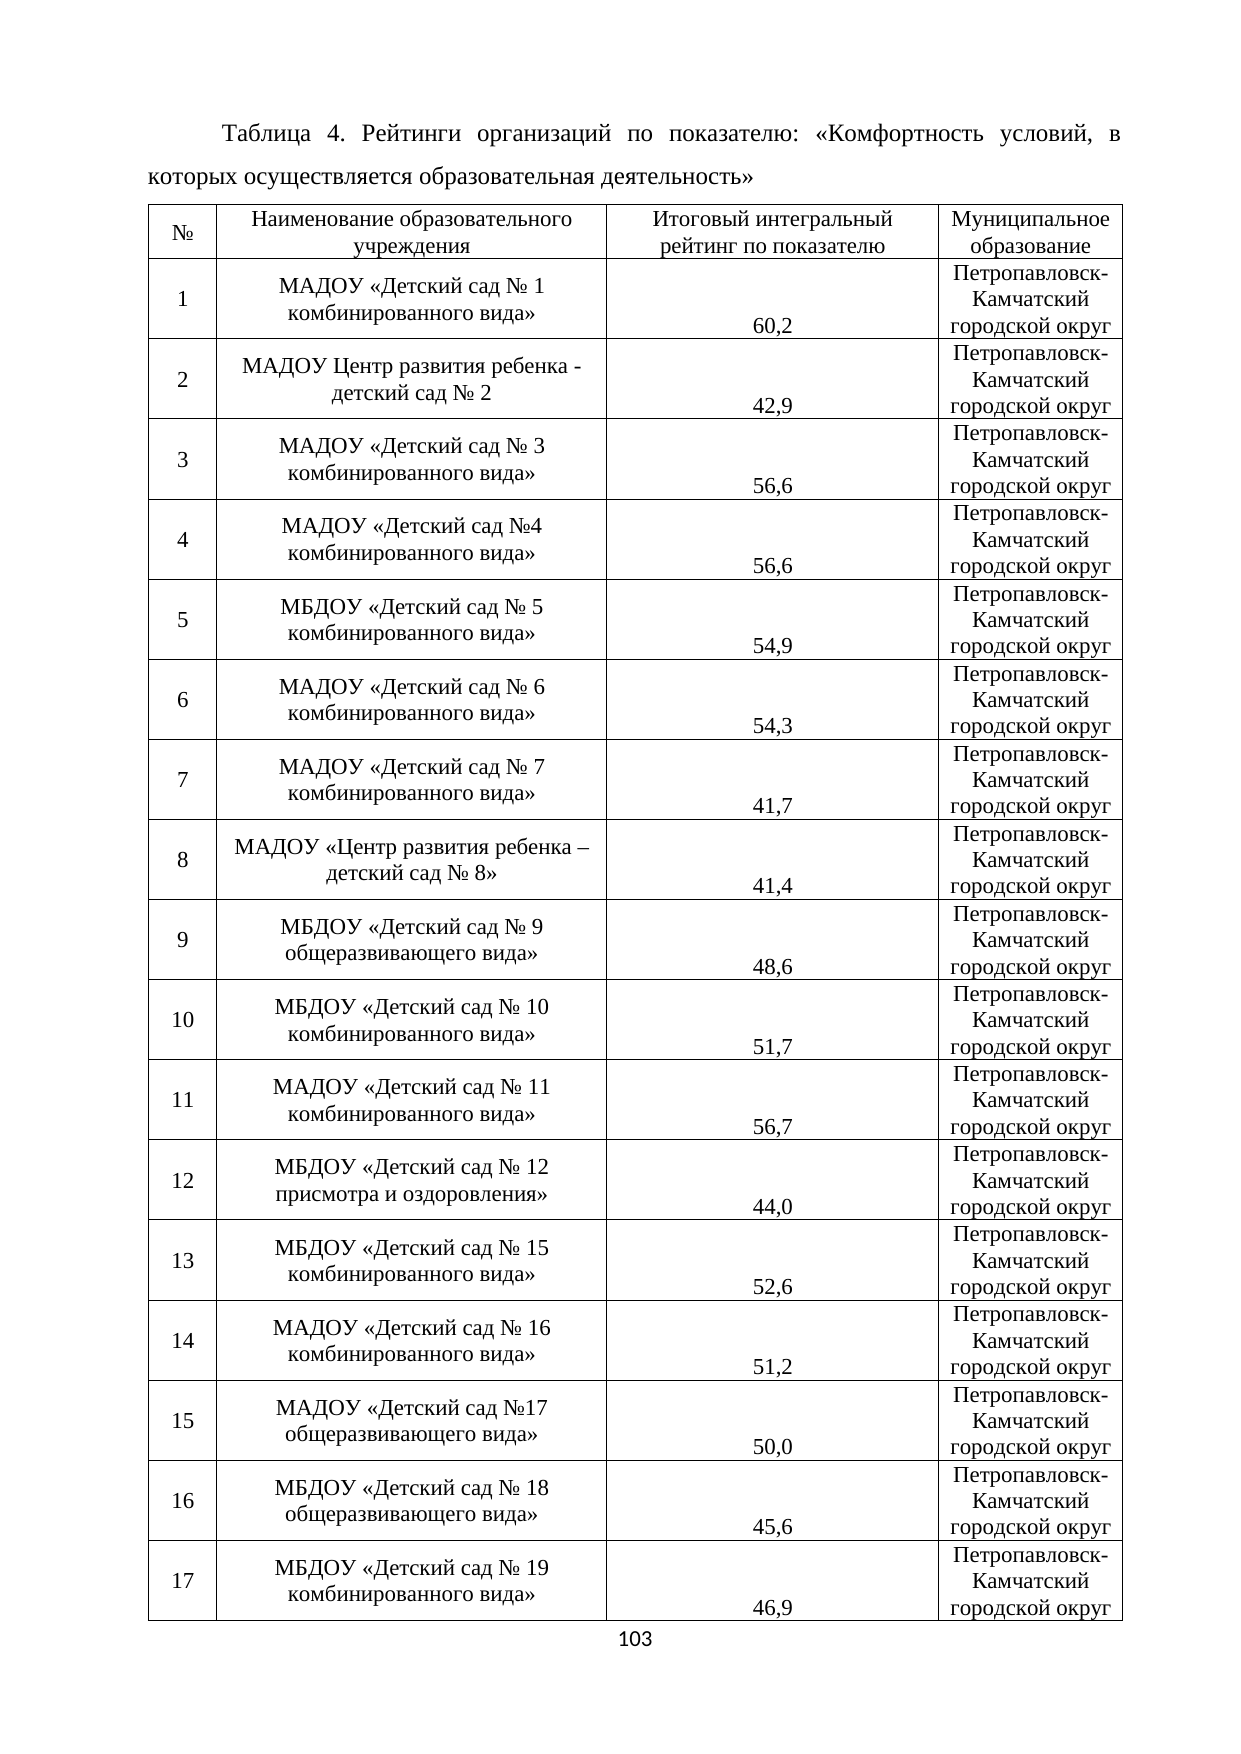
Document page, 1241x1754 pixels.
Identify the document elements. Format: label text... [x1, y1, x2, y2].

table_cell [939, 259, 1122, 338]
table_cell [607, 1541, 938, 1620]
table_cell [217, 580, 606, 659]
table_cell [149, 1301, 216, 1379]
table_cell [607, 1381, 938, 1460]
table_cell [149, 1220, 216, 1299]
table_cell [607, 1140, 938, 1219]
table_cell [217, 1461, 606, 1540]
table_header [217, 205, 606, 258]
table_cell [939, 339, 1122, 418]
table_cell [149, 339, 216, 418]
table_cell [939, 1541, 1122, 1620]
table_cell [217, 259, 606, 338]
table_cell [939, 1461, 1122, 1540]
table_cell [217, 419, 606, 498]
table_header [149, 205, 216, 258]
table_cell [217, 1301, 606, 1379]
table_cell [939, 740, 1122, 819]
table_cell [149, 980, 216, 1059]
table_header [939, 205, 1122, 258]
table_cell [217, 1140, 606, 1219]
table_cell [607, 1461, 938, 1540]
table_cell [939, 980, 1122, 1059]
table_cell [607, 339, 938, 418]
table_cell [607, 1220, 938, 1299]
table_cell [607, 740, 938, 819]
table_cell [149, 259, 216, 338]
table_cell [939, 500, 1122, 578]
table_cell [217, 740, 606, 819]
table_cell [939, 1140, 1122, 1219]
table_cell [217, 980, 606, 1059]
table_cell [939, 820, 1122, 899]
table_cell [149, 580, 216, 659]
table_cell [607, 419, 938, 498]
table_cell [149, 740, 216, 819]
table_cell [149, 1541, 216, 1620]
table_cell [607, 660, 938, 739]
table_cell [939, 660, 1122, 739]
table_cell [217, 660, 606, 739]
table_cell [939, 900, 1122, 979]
text Таблица 4. Рейтинги организаций по показателю: «Комфортность условий, в которых осуществляется образовательная деятельность» [148, 118, 1122, 190]
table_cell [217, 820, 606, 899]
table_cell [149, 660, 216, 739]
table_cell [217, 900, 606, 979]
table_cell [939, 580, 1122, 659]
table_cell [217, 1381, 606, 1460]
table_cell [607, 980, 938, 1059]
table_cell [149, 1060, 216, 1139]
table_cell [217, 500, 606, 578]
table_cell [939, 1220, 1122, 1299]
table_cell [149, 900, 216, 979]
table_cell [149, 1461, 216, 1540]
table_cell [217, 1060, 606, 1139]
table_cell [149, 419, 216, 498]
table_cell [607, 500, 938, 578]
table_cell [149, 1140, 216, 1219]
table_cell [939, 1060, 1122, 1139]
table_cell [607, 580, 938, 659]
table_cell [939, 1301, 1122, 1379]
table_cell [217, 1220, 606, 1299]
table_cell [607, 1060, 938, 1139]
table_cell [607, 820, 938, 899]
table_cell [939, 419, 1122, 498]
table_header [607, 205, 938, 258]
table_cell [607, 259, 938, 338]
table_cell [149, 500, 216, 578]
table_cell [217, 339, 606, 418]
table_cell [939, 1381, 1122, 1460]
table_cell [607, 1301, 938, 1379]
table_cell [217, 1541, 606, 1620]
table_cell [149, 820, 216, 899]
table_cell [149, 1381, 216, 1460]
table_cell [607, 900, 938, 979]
